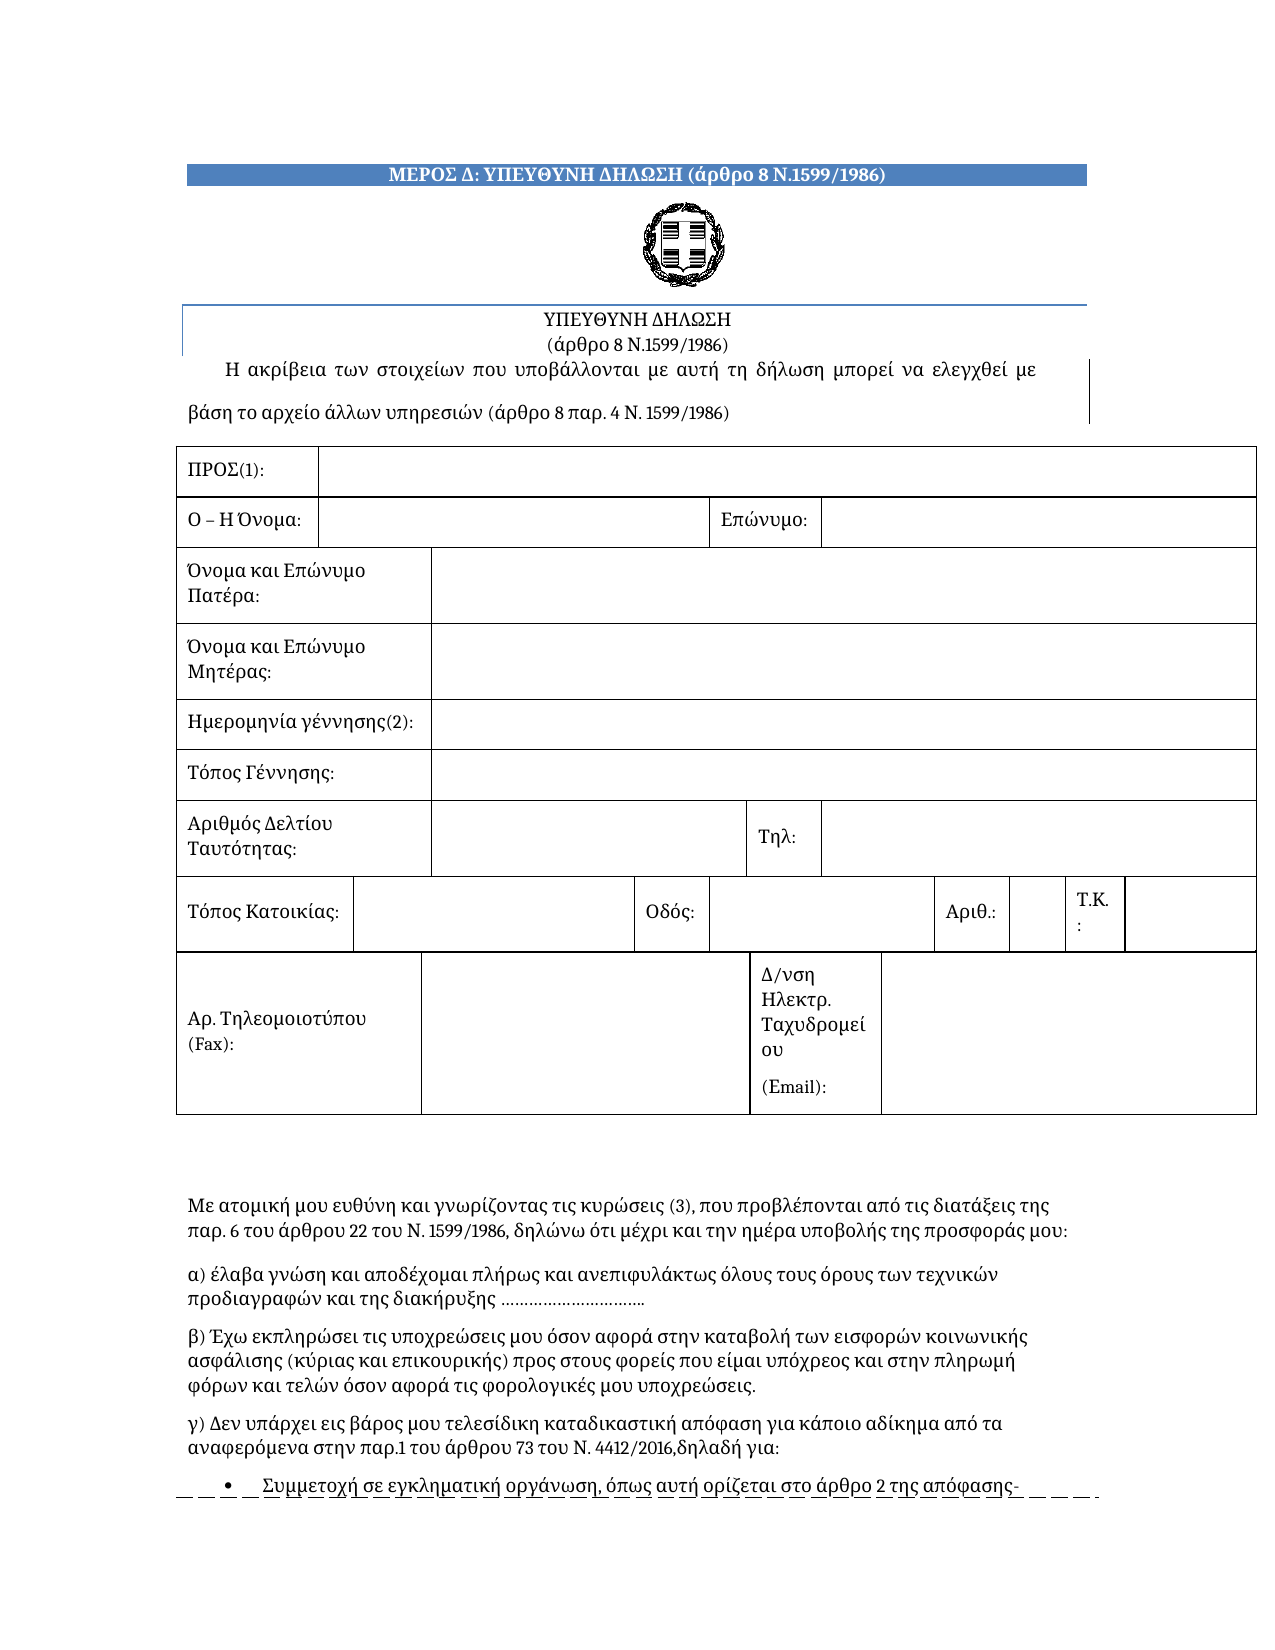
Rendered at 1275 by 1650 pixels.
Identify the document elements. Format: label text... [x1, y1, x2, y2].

table_cell Τόπος Γέννησης: [177, 750, 431, 800]
subtitle ΥΠΕΥΘΥΝΗ ΔΗΛΩΣΗ [183, 306, 1087, 329]
table_cell Όνομα και Επώνυμο Μητέρας: [177, 624, 431, 698]
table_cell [176, 1258, 1099, 1497]
table_header ΠΡΟΣ(1): [177, 447, 318, 496]
text Η ακρίβεια των στοιχείων που υποβάλλονται με αυτή τη δήλωση μπορεί να ελεγχθεί με βάση το αρχείο άλλων υπηρεσιών (άρθρο 8 παρ. 4 Ν. 1599/1986) [187, 359, 1089, 424]
table_cell Ημερομηνία γέννησης(2): [177, 700, 431, 749]
table_cell Τηλ: [747, 801, 821, 876]
table_cell [1126, 877, 1256, 951]
table_cell [432, 750, 1256, 800]
table_cell [319, 498, 709, 547]
table_cell Αριθμός Δελτίου Ταυτότητας: [177, 801, 431, 876]
table_cell [710, 877, 934, 951]
table_header [319, 447, 1256, 496]
table_cell Τ.Κ.: [1066, 877, 1124, 951]
table_cell [822, 801, 1256, 876]
table_cell [432, 624, 1256, 698]
table_cell Δ/νση Ηλεκτρ. Ταχυδρομείου (Εmail): [751, 953, 881, 1114]
table_cell Επώνυμο: [710, 498, 821, 547]
table_cell [354, 877, 634, 951]
table_cell [882, 953, 1256, 1114]
subtitle ΜΕΡΟΣ Δ: ΥΠΕΥΘΥΝΗ ΔΗΛΩΣΗ (άρθρο 8 Ν.1599/1986) [187, 164, 1087, 186]
table_header Με ατομική μου ευθύνη και γνωρίζοντας τις κυρώσεις (3), που προβλέπονται από τις διατάξεις της παρ. 6 του άρθρου 22 του Ν. 1599/1986, δηλώνω ότι μέχρι και την ημέρα υποβολής της προσφοράς μου: [176, 1190, 1099, 1258]
table_cell [422, 953, 749, 1114]
table_cell [432, 801, 746, 876]
table_cell [822, 498, 1256, 547]
table_cell Αρ. Τηλεομοιοτύπου (Fax): [177, 953, 421, 1114]
table_cell Όνομα και Επώνυμο Πατέρα: [177, 548, 431, 623]
table_cell [1010, 877, 1065, 951]
table_cell Τόπος Κατοικίας: [177, 877, 353, 951]
picture [640, 201, 727, 289]
table_cell Ο – Η Όνομα: [177, 498, 318, 547]
table_cell [432, 700, 1256, 749]
table_cell Αριθ.: [935, 877, 1009, 951]
table_cell Οδός: [635, 877, 709, 951]
subtitle (άρθρο 8 Ν.1599/1986) [183, 329, 1087, 356]
table_cell [432, 548, 1256, 623]
